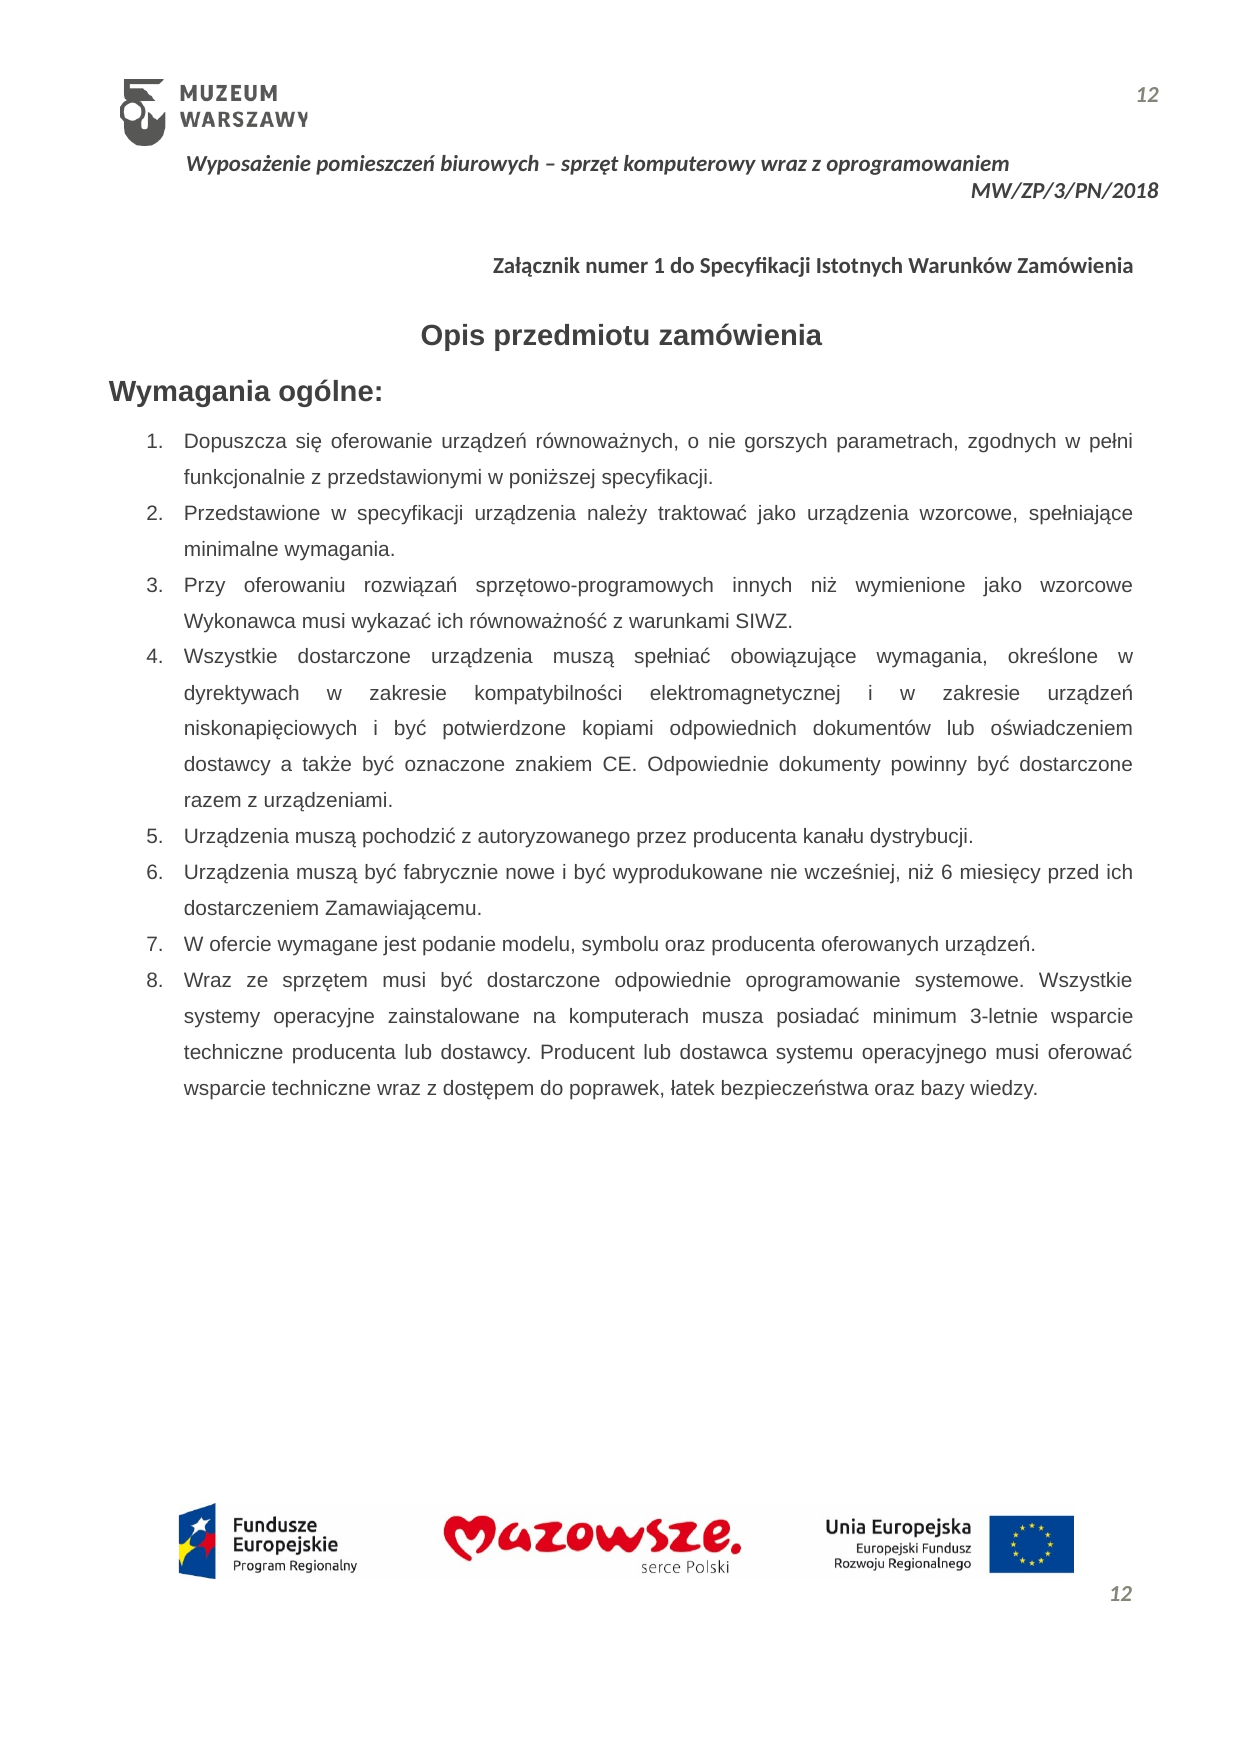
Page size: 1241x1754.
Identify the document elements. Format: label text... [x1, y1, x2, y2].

text Załącznik numer 1 do Specyfikacji Istotnych Warunków Zamówienia [109, 251, 1134, 279]
list Przy oferowaniu rozwiązań sprzętowo-programowych innych niż wymienione jako wzorcowe Wykonawca musi wykazać ich równoważność z warunkami SIWZ. [146, 572, 1134, 632]
picture [178, 1503, 1074, 1579]
list Dopuszcza się oferowanie urządzeń równoważnych, o nie gorszych parametrach, zgodnych w pełni funkcjonalnie z przedstawionymi w poniższej specyfikacji. [146, 429, 1134, 489]
list Wraz ze sprzętem musi być dostarczone odpowiednie oprogramowanie systemowe. Wszystkie systemy operacyjne zainstalowane na komputerach musza posiadać minimum 3-letnie wsparcie techniczne producenta lub dostawcy. Producent lub dostawca systemu operacyjnego musi oferować wsparcie techniczne wraz z dostępem do poprawek, łatek bezpieczeństwa oraz bazy wiedzy. [146, 968, 1134, 1099]
list W ofercie wymagane jest podanie modelu, symbolu oraz producenta oferowanych urządzeń. [146, 932, 1134, 956]
list Wszystkie dostarczone urządzenia muszą spełniać obowiązujące wymagania, określone w dyrektywach w zakresie kompatybilności elektromagnetycznej i w zakresie urządzeń niskonapięciowych i być potwierdzone kopiami odpowiednich dokumentów lub oświadczeniem dostawcy a także być oznaczone znakiem CE. Odpowiednie dokumenty powinny być dostarczone razem z urządzeniami. [146, 644, 1134, 812]
list Przedstawione w specyfikacji urządzenia należy traktować jako urządzenia wzorcowe, spełniające minimalne wymagania. [146, 501, 1134, 561]
list Urządzenia muszą być fabrycznie nowe i być wyprodukowane nie wcześniej, niż 6 miesięcy przed ich dostarczeniem Zamawiającemu. [146, 860, 1134, 920]
list Urządzenia muszą pochodzić z autoryzowanego przez producenta kanału dystrybucji. [146, 824, 1134, 848]
text Opis przedmiotu zamówienia [109, 318, 1134, 351]
text Wymagania ogólne: [109, 374, 1134, 408]
